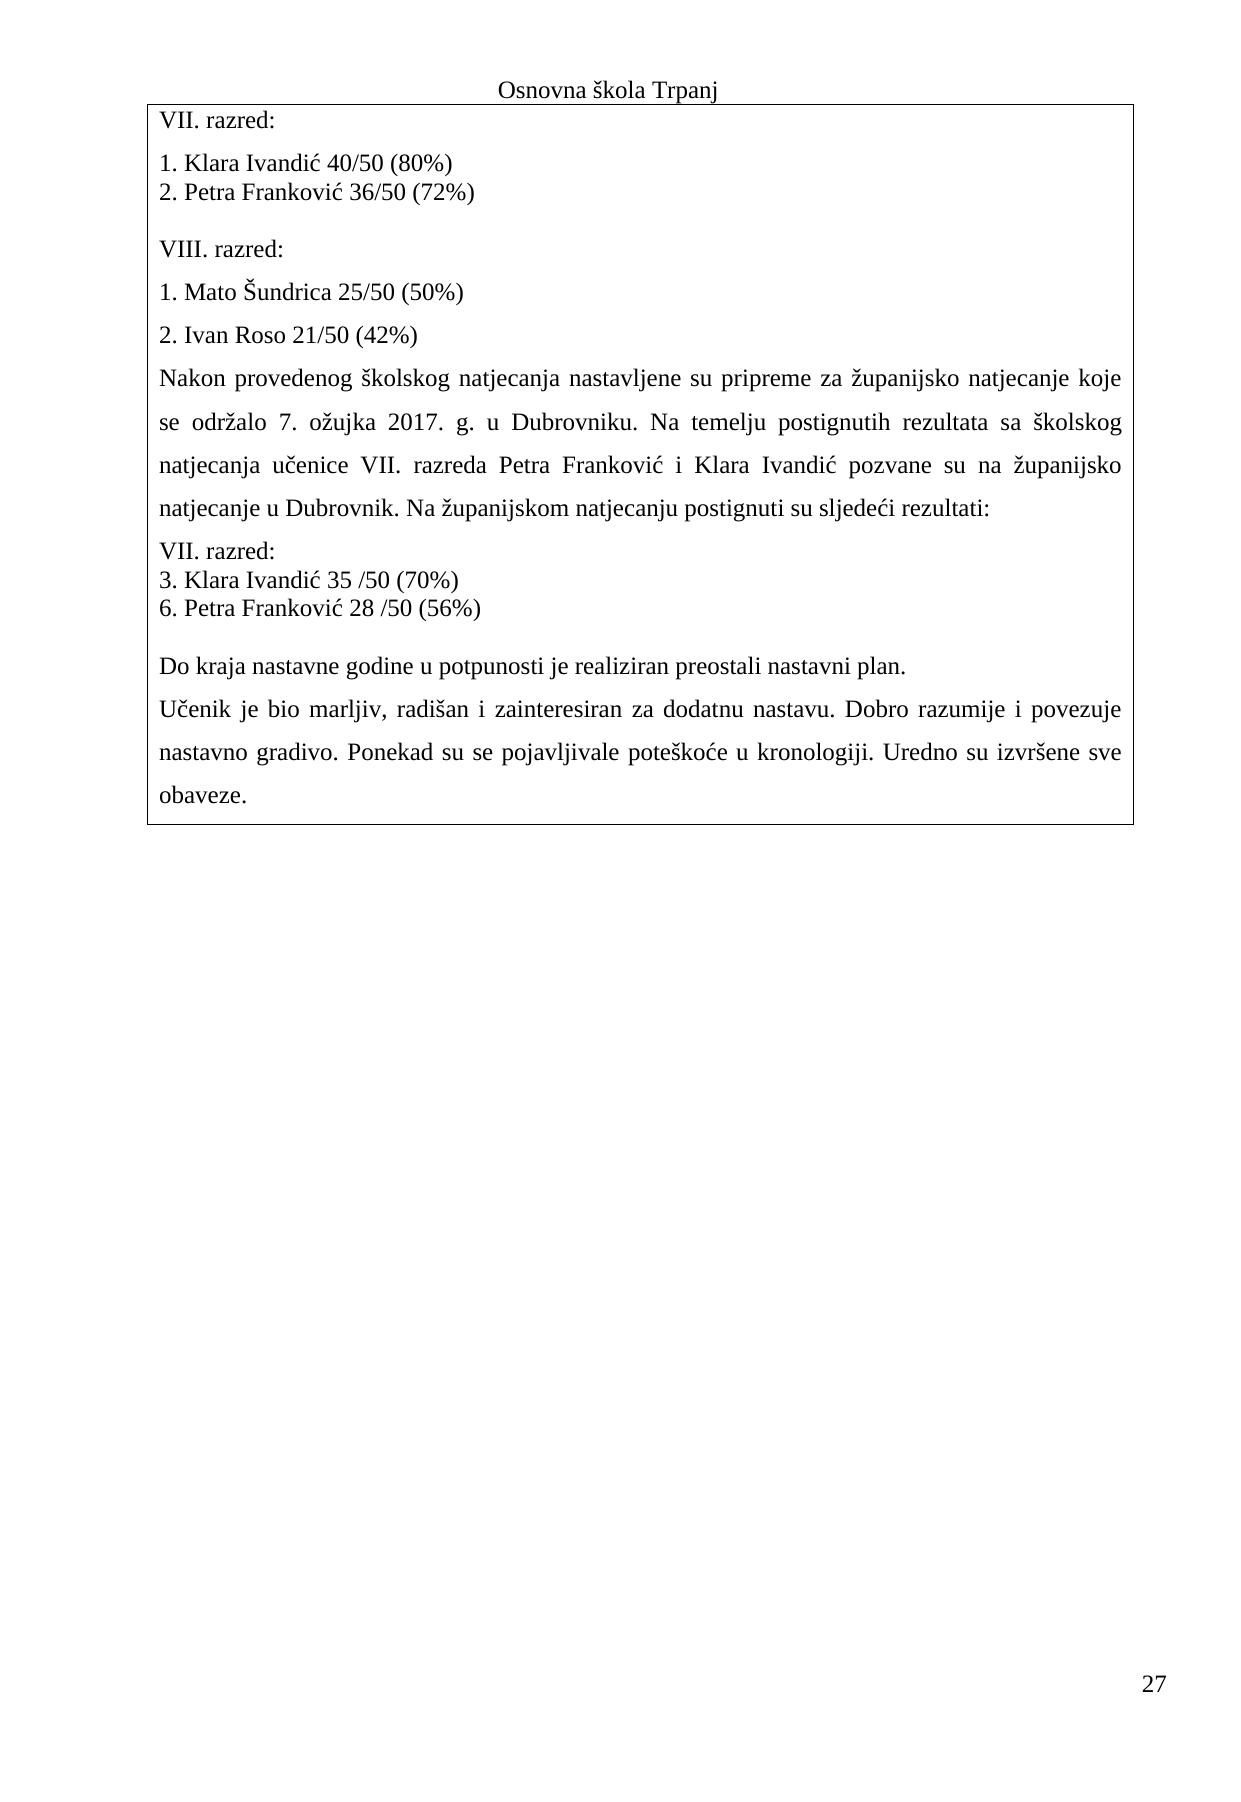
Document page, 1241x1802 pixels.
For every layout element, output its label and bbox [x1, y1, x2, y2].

table_cell [148, 105, 1133, 823]
